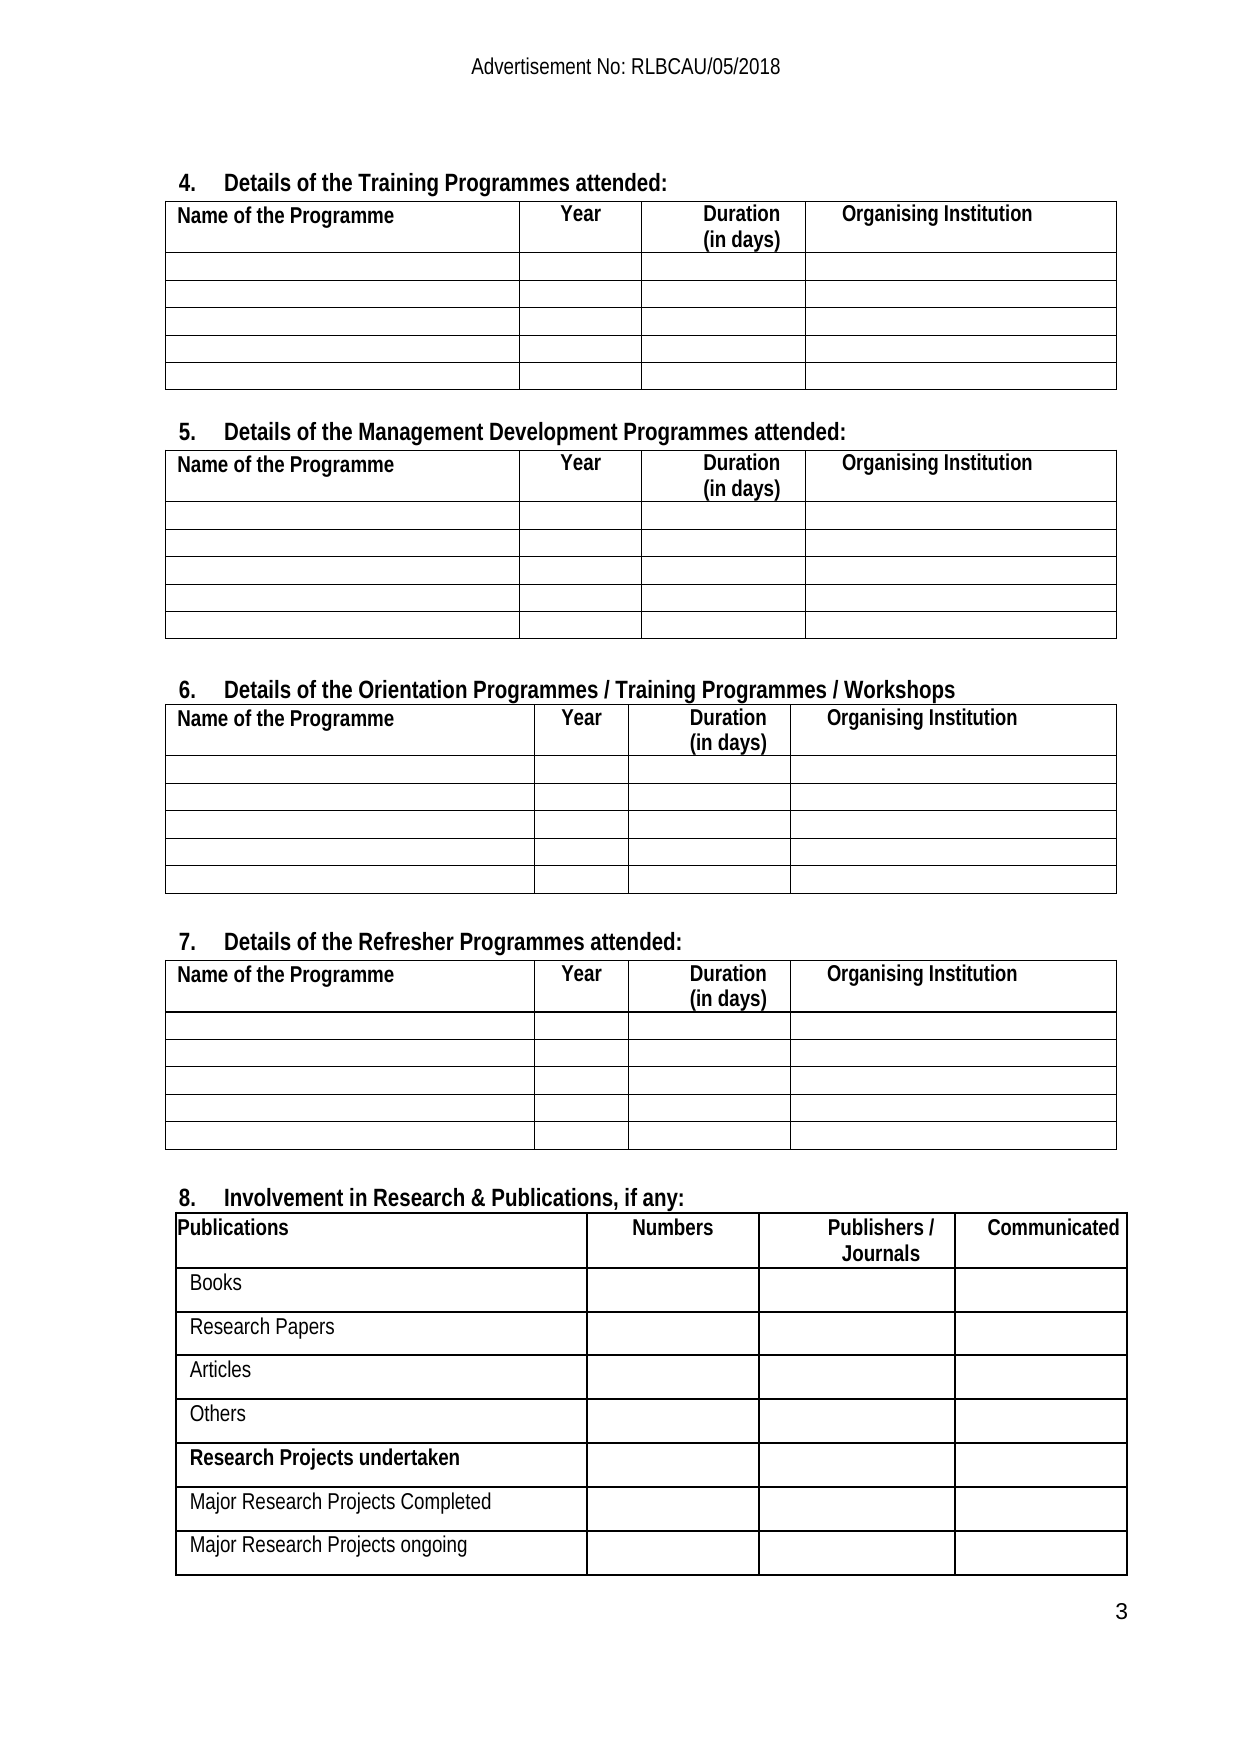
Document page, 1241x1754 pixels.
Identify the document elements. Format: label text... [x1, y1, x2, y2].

table_header Communicated [956, 1214, 1126, 1267]
table_header Duration (in days) [642, 451, 805, 501]
table_header Organising Institution [791, 961, 1116, 1011]
table_cell [588, 1313, 758, 1354]
table_cell [956, 1269, 1126, 1311]
list Involvement in Research & Publications, if any: [196, 1183, 1128, 1212]
table_cell [166, 336, 519, 362]
table_header Duration (in days) [629, 705, 790, 755]
table_cell [166, 1040, 534, 1066]
table_cell [956, 1313, 1126, 1354]
table_header Year [535, 961, 628, 1011]
table_cell [520, 612, 641, 638]
table_cell [520, 253, 641, 280]
table_cell [535, 811, 628, 838]
table_cell [588, 1269, 758, 1311]
table_header Year [520, 451, 641, 501]
table_cell [629, 811, 790, 838]
table_cell [791, 1013, 1116, 1039]
table_cell [642, 557, 805, 583]
table_cell [642, 612, 805, 638]
table_cell [535, 1095, 628, 1121]
table_header Name of the Programme [166, 705, 534, 755]
table_cell [806, 253, 1116, 280]
table_cell [806, 281, 1116, 307]
table_cell [791, 1095, 1116, 1121]
table_cell [760, 1444, 954, 1486]
table_cell [806, 612, 1116, 638]
table_cell [791, 1067, 1116, 1094]
table_cell [166, 585, 519, 611]
table_cell [760, 1532, 954, 1574]
table_cell [629, 756, 790, 783]
table_cell [166, 839, 534, 865]
table_header Organising Institution [791, 705, 1116, 755]
table_cell [791, 1040, 1116, 1066]
table_cell [806, 363, 1116, 389]
table_cell [956, 1400, 1126, 1442]
table_cell [806, 502, 1116, 529]
table_cell [806, 585, 1116, 611]
table_header Organising Institution [806, 202, 1116, 252]
table_header Organising Institution [806, 451, 1116, 501]
table_cell [166, 308, 519, 334]
table_cell [956, 1444, 1126, 1486]
table_cell Books [177, 1269, 586, 1311]
table_cell [791, 866, 1116, 892]
table_cell [166, 811, 534, 838]
table_cell Major Research Projects ongoing [177, 1532, 586, 1574]
table_cell [806, 308, 1116, 334]
table_cell [642, 308, 805, 334]
table_cell [760, 1400, 954, 1442]
table_cell [588, 1356, 758, 1398]
table_cell [588, 1444, 758, 1486]
table_header Publications [177, 1214, 586, 1267]
table_cell [166, 1122, 534, 1148]
table_header Name of the Programme [166, 961, 534, 1011]
table_cell [166, 756, 534, 783]
list Details of the Orientation Programmes / Training Programmes / Workshops attended: [196, 673, 1128, 704]
table_cell [956, 1488, 1126, 1530]
table_cell [166, 363, 519, 389]
table_cell Articles [177, 1356, 586, 1398]
table_cell [791, 839, 1116, 865]
table_cell [535, 1067, 628, 1094]
table_header Name of the Programme [166, 202, 519, 252]
table_cell [791, 784, 1116, 810]
table_cell [520, 336, 641, 362]
table_cell [166, 866, 534, 892]
table_cell [642, 585, 805, 611]
table_cell [535, 756, 628, 783]
table_header Publishers / Journals [760, 1214, 954, 1267]
table_header Duration (in days) [642, 202, 805, 252]
table_cell [760, 1313, 954, 1354]
table_cell [520, 308, 641, 334]
table_cell [642, 253, 805, 280]
table_cell [520, 557, 641, 583]
table_cell [588, 1400, 758, 1442]
table_cell [520, 530, 641, 556]
table_cell [642, 502, 805, 529]
table_cell Research Projects undertaken [177, 1444, 586, 1486]
table_cell [791, 811, 1116, 838]
table_cell [642, 336, 805, 362]
table_cell [629, 1013, 790, 1039]
table_cell [956, 1532, 1126, 1574]
table_cell [535, 784, 628, 810]
table_cell [760, 1488, 954, 1530]
table_cell [535, 839, 628, 865]
table_header Numbers [588, 1214, 758, 1267]
table_cell [629, 1095, 790, 1121]
table_cell [629, 1040, 790, 1066]
table_cell [166, 557, 519, 583]
list Details of the Management Development Programmes attended: [196, 417, 1128, 445]
table_cell [791, 756, 1116, 783]
table_cell [588, 1532, 758, 1574]
table_cell Major Research Projects Completed [177, 1488, 586, 1530]
table_cell [520, 502, 641, 529]
list Details of the Training Programmes attended: [196, 168, 1128, 196]
table_cell [956, 1356, 1126, 1398]
table_cell [166, 1067, 534, 1094]
table_cell [166, 253, 519, 280]
table_cell [166, 784, 534, 810]
table_cell [166, 612, 519, 638]
table_cell [629, 839, 790, 865]
table_cell [166, 502, 519, 529]
table_cell [535, 1122, 628, 1148]
table_cell [642, 530, 805, 556]
list Details of the Refresher Programmes attended: [196, 927, 1128, 956]
table_cell [629, 866, 790, 892]
table_cell [806, 557, 1116, 583]
table_cell [588, 1488, 758, 1530]
table_cell [535, 866, 628, 892]
table_cell [520, 585, 641, 611]
table_cell [760, 1356, 954, 1398]
table_cell [806, 530, 1116, 556]
table_cell [166, 530, 519, 556]
table_cell [629, 1122, 790, 1148]
table_cell [806, 336, 1116, 362]
table_header Year [520, 202, 641, 252]
table_cell [642, 281, 805, 307]
table_cell [166, 281, 519, 307]
table_cell [642, 363, 805, 389]
table_cell [760, 1269, 954, 1311]
table_cell [535, 1040, 628, 1066]
table_cell [166, 1013, 534, 1039]
table_cell Others [177, 1400, 586, 1442]
table_header Name of the Programme [166, 451, 519, 501]
table_header Duration (in days) [629, 961, 790, 1011]
table_cell Research Papers [177, 1313, 586, 1354]
table_cell [629, 784, 790, 810]
table_cell [520, 281, 641, 307]
table_cell [629, 1067, 790, 1094]
table_header Year [535, 705, 628, 755]
table_cell [791, 1122, 1116, 1148]
table_cell [535, 1013, 628, 1039]
table_cell [520, 363, 641, 389]
table_cell [166, 1095, 534, 1121]
